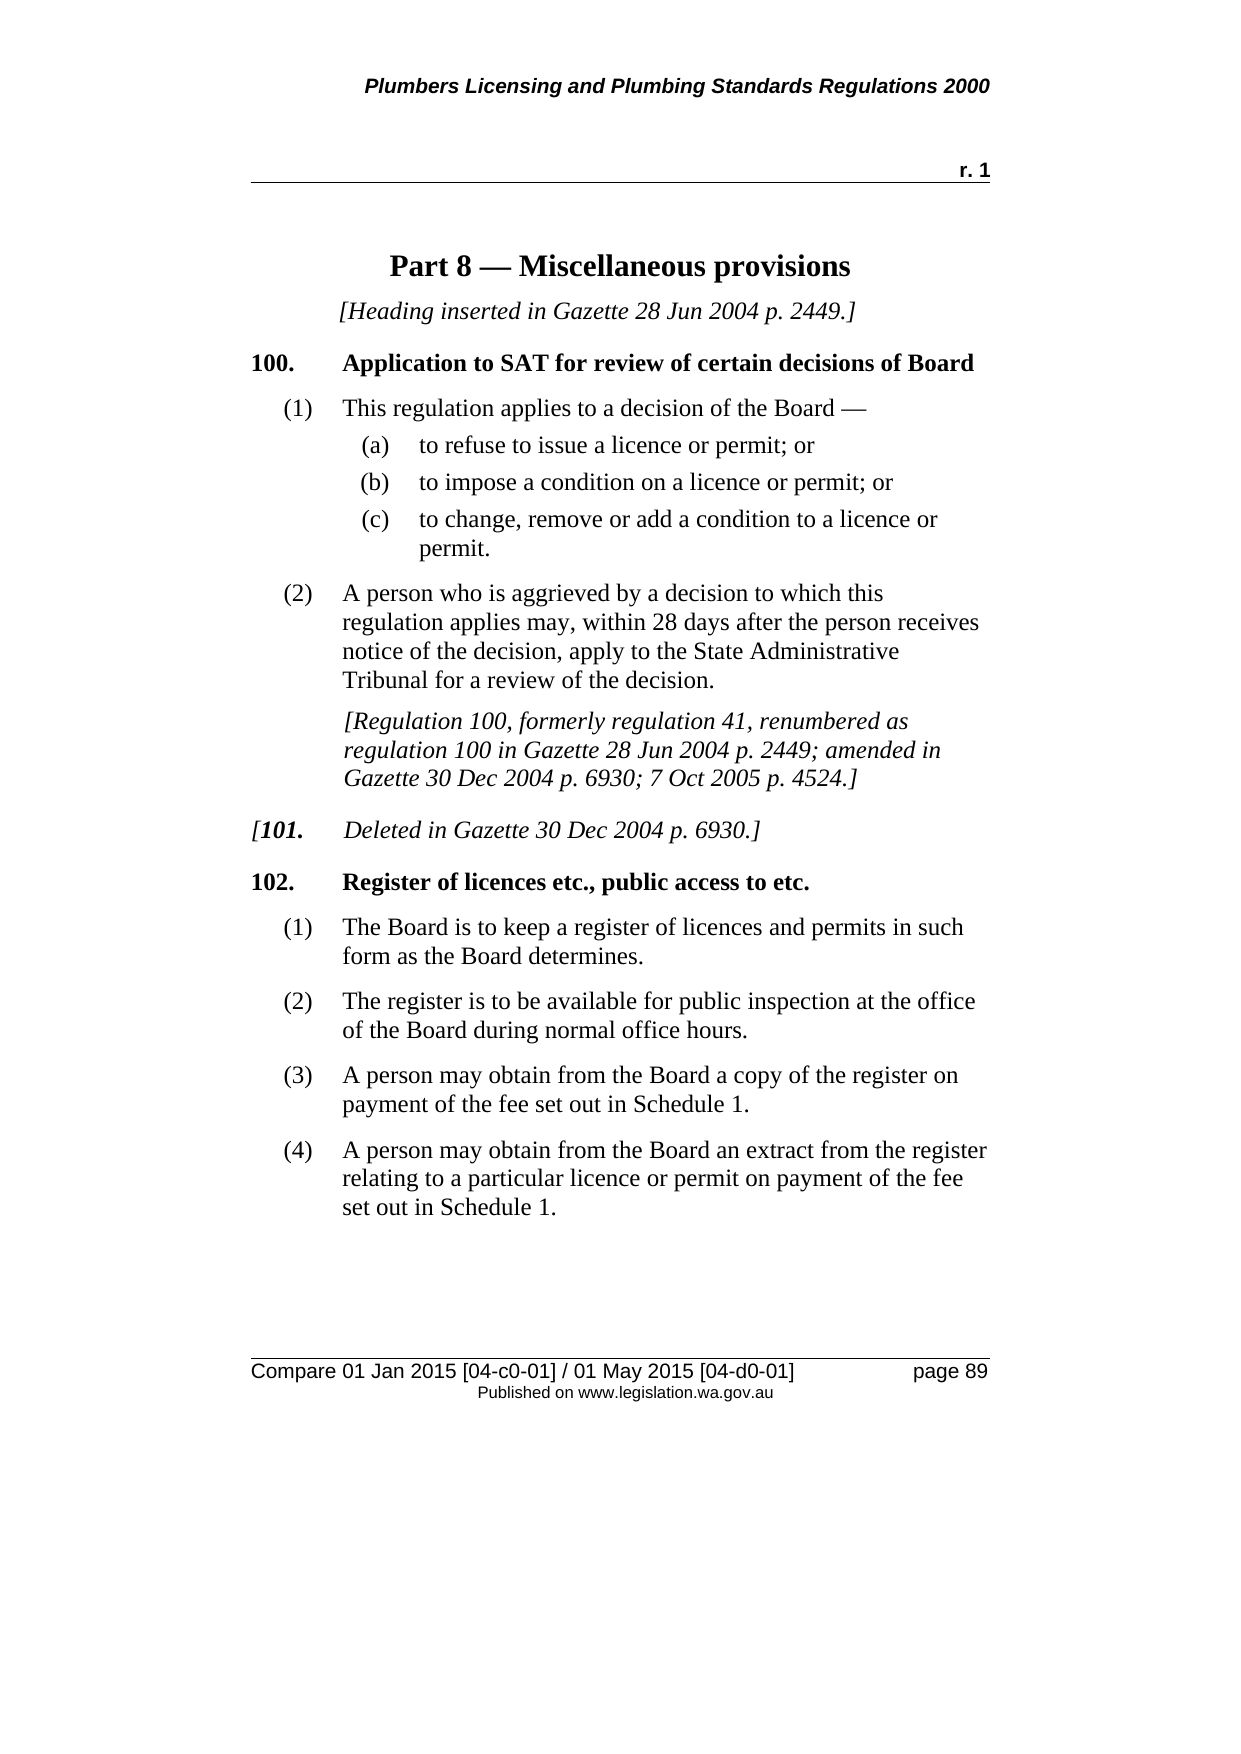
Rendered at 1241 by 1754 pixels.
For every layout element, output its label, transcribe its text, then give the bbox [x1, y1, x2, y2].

text (4) A person may obtain from the Board an extract from the register relating to a particular licence or permit on payment of the fee set out in Schedule 1. [251, 1135, 990, 1221]
subtitle Part 8 — Miscellaneous provisions [251, 247, 990, 283]
text (3) A person may obtain from the Board a copy of the register on payment of the fee set out in Schedule 1. [251, 1061, 990, 1118]
subtitle 100. Application to SAT for review of certain decisions of Board [251, 348, 990, 376]
subtitle 102. Register of licences etc., public access to etc. [251, 867, 990, 896]
text [101. Deleted in Gazette 30 Dec 2004 p. 6930.] [251, 815, 990, 844]
text [Regulation 100, formerly regulation 41, renumbered as regulation 100 in Gazette 28 Jun 2004 p. 2449; amended in Gazette 30 Dec 2004 p. 6930; 7 Oct 2005 p. 4524.] [251, 706, 990, 792]
subtitle [Heading inserted in Gazette 28 Jun 2004 p. 2449.] [251, 296, 990, 325]
text (a) to refuse to issue a licence or permit; or [251, 430, 990, 459]
text (c) to change, remove or add a condition to a licence or permit. [251, 504, 990, 562]
text (2) The register is to be available for public inspection at the office of the Board during normal office hours. [251, 986, 990, 1044]
text (b) to impose a condition on a licence or permit; or [251, 467, 990, 496]
text (1) This regulation applies to a decision of the Board — [251, 393, 990, 422]
text (1) The Board is to keep a register of licences and permits in such form as the Board determines. [251, 912, 990, 970]
text (2) A person who is aggrieved by a decision to which this regulation applies may, within 28 days after the person receives notice of the decision, apply to the State Administrative Tribunal for a review of the decision. [251, 578, 990, 693]
